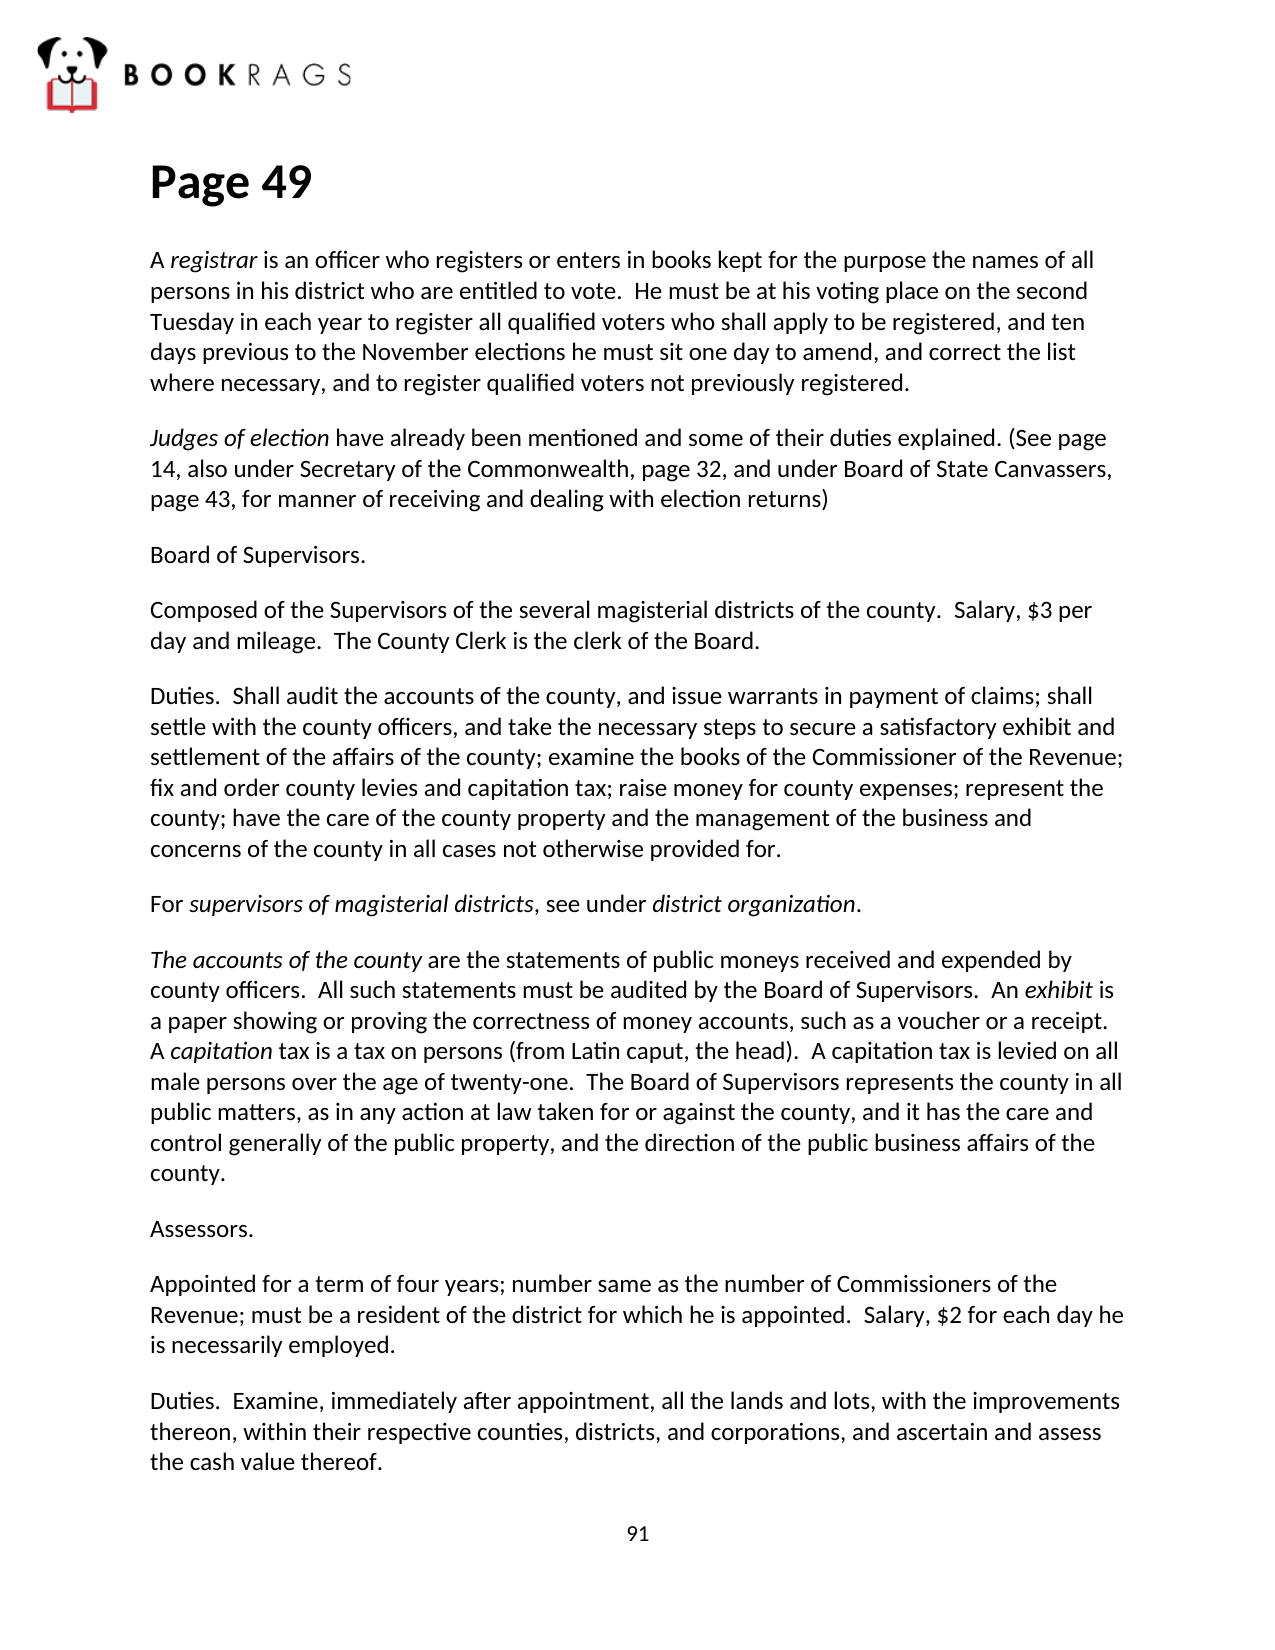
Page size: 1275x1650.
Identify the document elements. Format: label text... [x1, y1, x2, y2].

text Appointed for a term of four years; number same as the number of Commissioners of the Revenue; must be a resident of the district for which he is appointed. Salary, $2 for each day he is necessarily employed. [150, 1269, 1125, 1360]
text The accounts of the county are the statements of public moneys received and expended by county officers. All such statements must be audited by the Board of Supervisors. An exhibit is a paper showing or proving the correctness of money accounts, such as a voucher or a receipt. A capitation tax is a tax on persons (from Latin caput, the head). A capitation tax is levied on all male persons over the age of twenty-one. The Board of Supervisors represents the county in all public matters, as in any action at law taken for or against the county, and it has the care and control generally of the public property, and the direction of the public business affairs of the county. [150, 944, 1125, 1188]
text Duties. Shall audit the accounts of the county, and issue warrants in payment of claims; shall settle with the county officers, and take the necessary steps to secure a satisfactory exhibit and settlement of the affairs of the county; examine the books of the Commissioner of the Revenue; fix and order county levies and capitation tax; raise money for county expenses; represent the county; have the care of the county property and the management of the business and concerns of the county in all cases not otherwise provided for. [150, 680, 1125, 863]
text Duties. Examine, immediately after appointment, all the lands and lots, with the improvements thereon, within their respective counties, districts, and corporations, and ascertain and assess the cash value thereof. [150, 1385, 1125, 1477]
picture [37, 37, 351, 113]
text Composed of the Supervisors of the several magisterial districts of the county. Salary, $3 per day and mileage. The County Clerk is the clerk of the Board. [150, 594, 1125, 655]
text Board of Supervisors. [150, 539, 1125, 569]
text Judges of election have already been mentioned and some of their duties explained. (See page 14, also under Secretary of the Commonwealth, page 32, and under Board of State Canvassers, page 43, for manner of receiving and dealing with election returns) [150, 422, 1125, 514]
text A registrar is an officer who registers or enters in books kept for the purpose the names of all persons in his district who are entitled to vote. He must be at his voting place on the second Tuesday in each year to register all qualified voters who shall apply to be registered, and ten days previous to the November elections he must sit one day to amend, and correct the list where necessary, and to register qualified voters not previously registered. [150, 244, 1125, 397]
text Assessors. [150, 1213, 1125, 1244]
text Page 49 [150, 150, 1125, 211]
text For supervisors of magisterial districts, see under district organization. [150, 888, 1125, 919]
